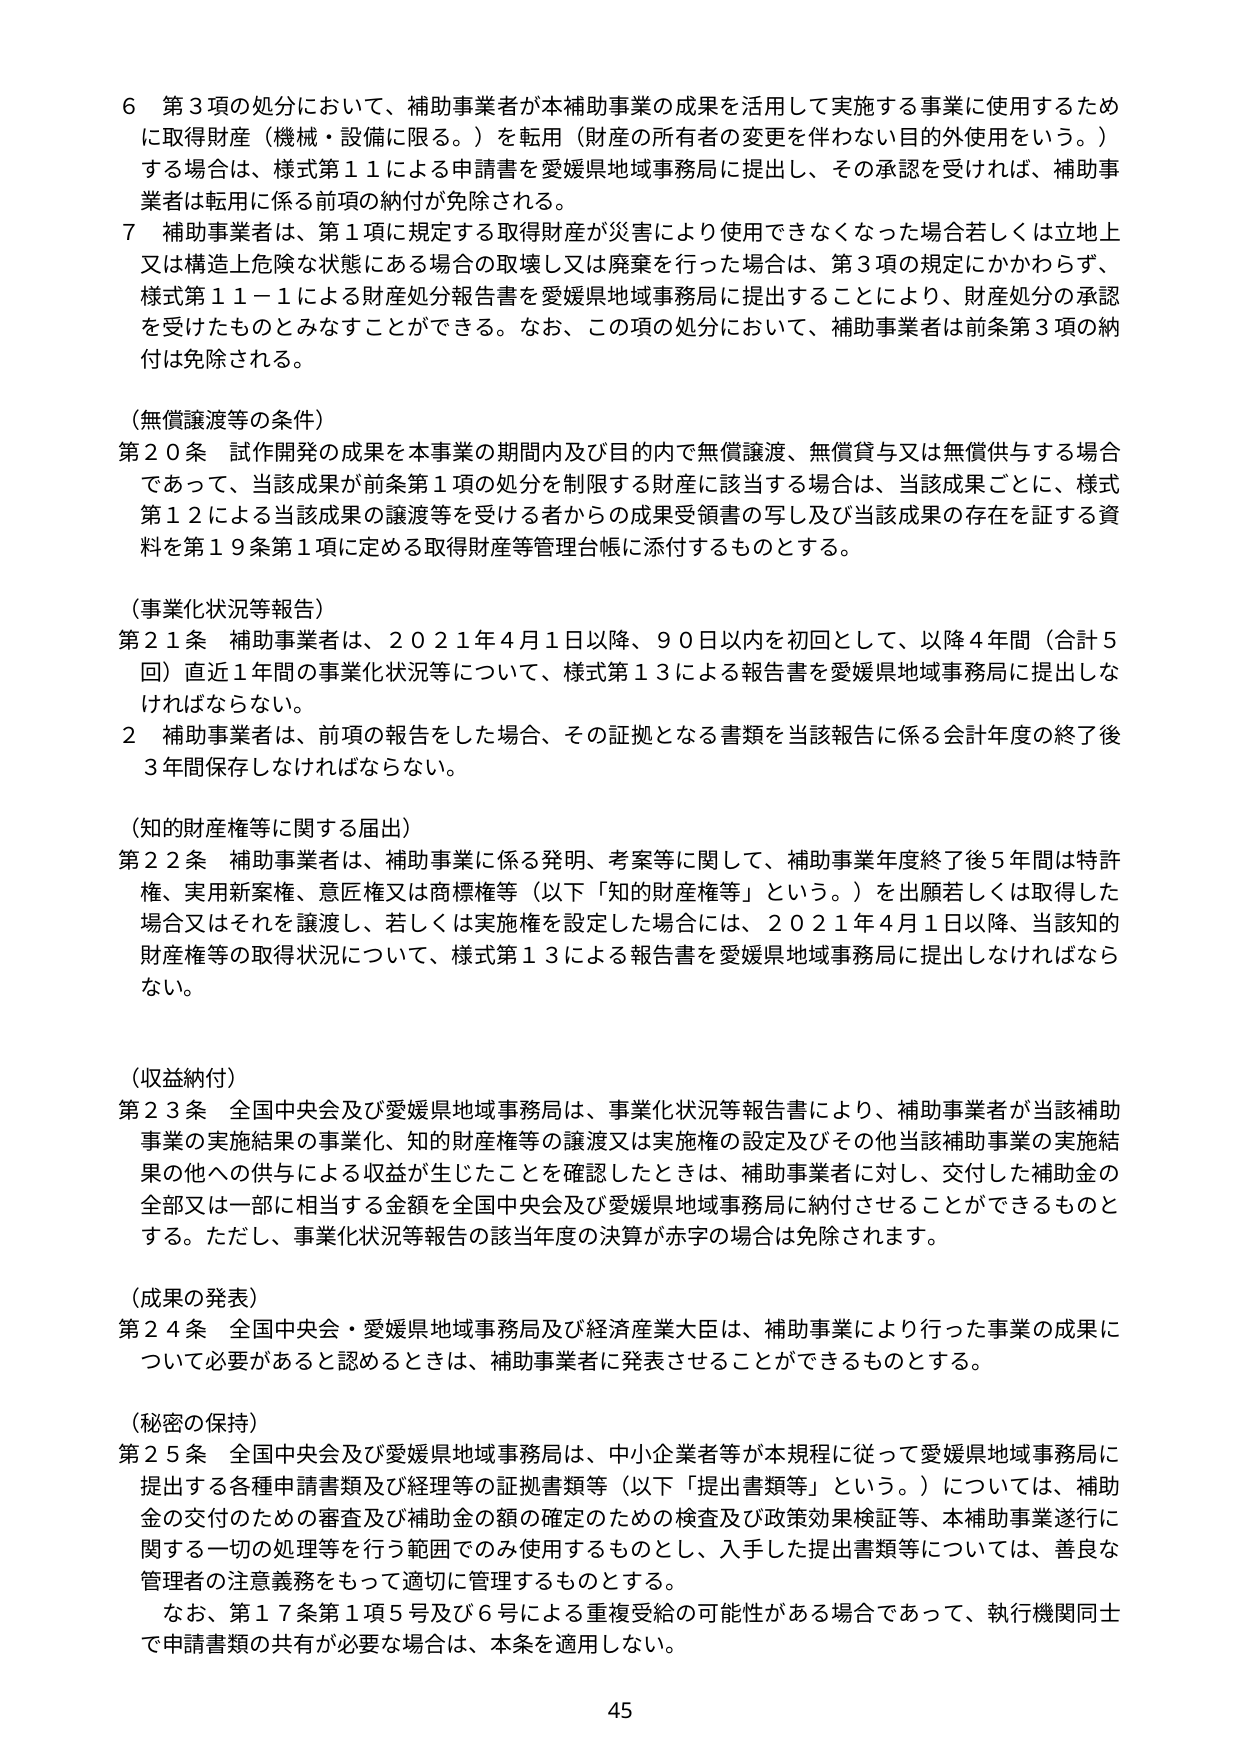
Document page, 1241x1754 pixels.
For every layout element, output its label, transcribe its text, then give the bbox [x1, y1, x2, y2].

text （成果の発表） [118, 1281, 1122, 1312]
text （収益納付） [118, 1061, 1122, 1093]
text （知的財産権等に関する届出） [118, 811, 1122, 843]
text ６ 第３項の処分において、補助事業者が本補助事業の成果を活用して実施する事業に使用するために取得財産（機械・設備に限る。）を転用（財産の所有者の変更を伴わない目的外使用をいう。）する場合は、様式第１１による申請書を愛媛県地域事務局に提出し、その承認を受ければ、補助事業者は転用に係る前項の納付が免除される。 [118, 89, 1122, 215]
text 第２２条 補助事業者は、補助事業に係る発明、考案等に関して、補助事業年度終了後５年間は特許権、実用新案権、意匠権又は商標権等（以下「知的財産権等」という。）を出願若しくは取得した場合又はそれを譲渡し、若しくは実施権を設定した場合には、２０２１年４月１日以降、当該知的財産権等の取得状況について、様式第１３による報告書を愛媛県地域事務局に提出しなければならない。 [118, 843, 1122, 1001]
text 第２１条 補助事業者は、２０２１年４月１日以降、９０日以内を初回として、以降４年間（合計５回）直近１年間の事業化状況等について、様式第１３による報告書を愛媛県地域事務局に提出しなければならない。 [118, 623, 1122, 718]
text 第２３条 全国中央会及び愛媛県地域事務局は、事業化状況等報告書により、補助事業者が当該補助事業の実施結果の事業化、知的財産権等の譲渡又は実施権の設定及びその他当該補助事業の実施結果の他への供与による収益が生じたことを確認したときは、補助事業者に対し、交付した補助金の全部又は一部に相当する金額を全国中央会及び愛媛県地域事務局に納付させることができるものとする。ただし、事業化状況等報告の該当年度の決算が赤字の場合は免除されます。 [118, 1093, 1122, 1251]
text 第２０条 試作開発の成果を本事業の期間内及び目的内で無償譲渡、無償貸与又は無償供与する場合であって、当該成果が前条第１項の処分を制限する財産に該当する場合は、当該成果ごとに、様式第１２による当該成果の譲渡等を受ける者からの成果受領書の写し及び当該成果の存在を証する資料を第１９条第１項に定める取得財産等管理台帳に添付するものとする。 [118, 435, 1122, 562]
text （無償譲渡等の条件） [118, 403, 1122, 435]
text なお、第１７条第１項５号及び６号による重複受給の可能性がある場合であって、執行機関同士で申請書類の共有が必要な場合は、本条を適用しない。 [118, 1596, 1122, 1659]
text （秘密の保持） [118, 1406, 1122, 1437]
text 第２４条 全国中央会・愛媛県地域事務局及び経済産業大臣は、補助事業により行った事業の成果について必要があると認めるときは、補助事業者に発表させることができるものとする。 [118, 1312, 1122, 1376]
text ２ 補助事業者は、前項の報告をした場合、その証拠となる書類を当該報告に係る会計年度の終了後３年間保存しなければならない。 [118, 718, 1122, 782]
text 第２５条 全国中央会及び愛媛県地域事務局は、中小企業者等が本規程に従って愛媛県地域事務局に提出する各種申請書類及び経理等の証拠書類等（以下「提出書類等」という。）については、補助金の交付のための審査及び補助金の額の確定のための検査及び政策効果検証等、本補助事業遂行に関する一切の処理等を行う範囲でのみ使用するものとし、入手した提出書類等については、善良な管理者の注意義務をもって適切に管理するものとする。 [118, 1437, 1122, 1596]
text ７ 補助事業者は、第１項に規定する取得財産が災害により使用できなくなった場合若しくは立地上又は構造上危険な状態にある場合の取壊し又は廃棄を行った場合は、第３項の規定にかかわらず、様式第１１－１による財産処分報告書を愛媛県地域事務局に提出することにより、財産処分の承認を受けたものとみなすことができる。なお、この項の処分において、補助事業者は前条第３項の納付は免除される。 [118, 215, 1122, 374]
text （事業化状況等報告） [118, 592, 1122, 623]
